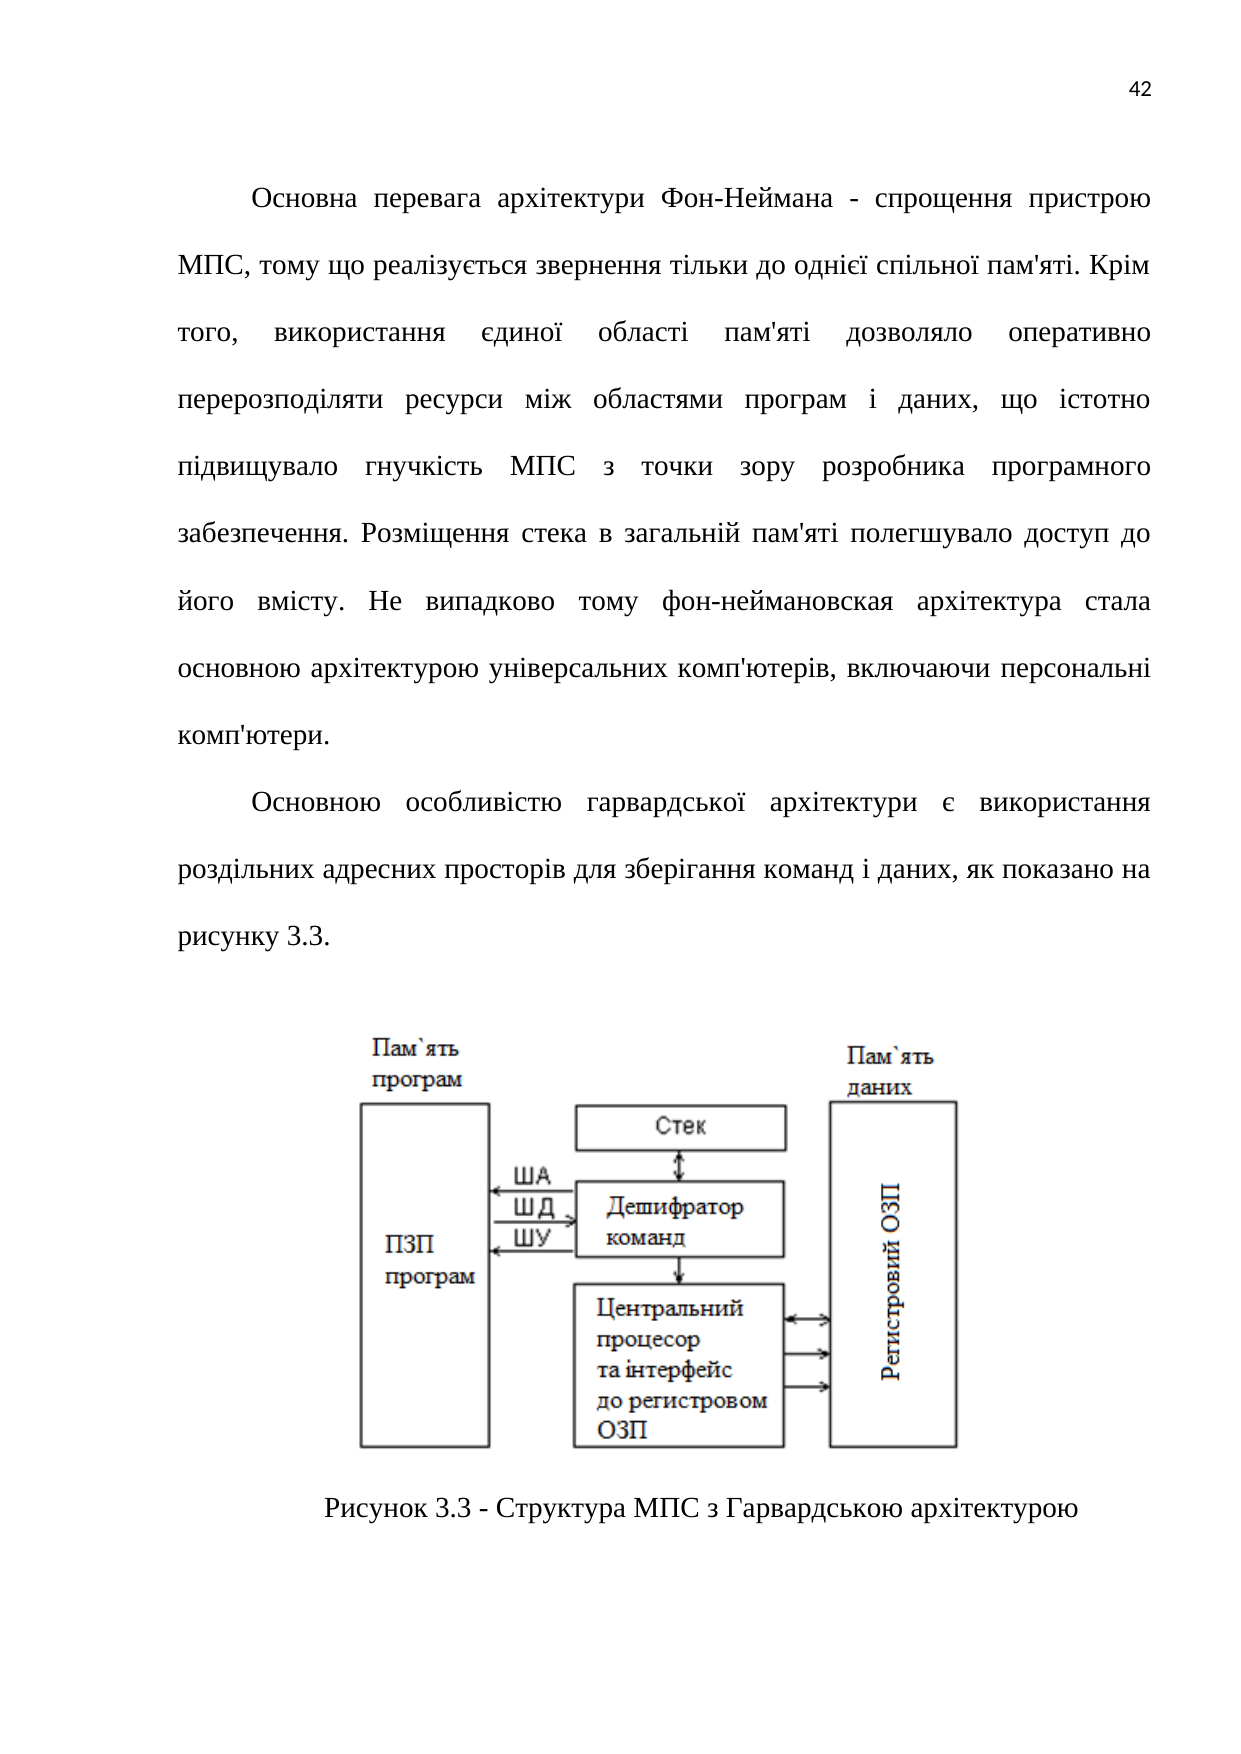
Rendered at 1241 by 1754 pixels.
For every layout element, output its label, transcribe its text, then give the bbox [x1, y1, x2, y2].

picture [313, 985, 1090, 1476]
text Основна перевага архітектури Фон-Неймана - спрощення пристрою МПС, тому що реалізується звернення тільки до однієї спільної пам'яті. Крім того, використання єдиної області пам'яті дозволяло оперативно перерозподіляти ресурси між областями програм і даних, що істотно підвищувало гнучкість МПС з точки зору розробника програмного забезпечення. Розміщення стека в загальній пам'яті полегшувало доступ до його вмісту. Не випадково тому фон-неймановская архітектура стала основною архітектурою універсальних комп'ютерів, включаючи персональні комп'ютери. [177, 180, 1152, 750]
text Основною особливістю гарвардської архітектури є використання роздільних адресних просторів для зберігання команд і даних, як показано на рисунку 3.3. [177, 784, 1152, 952]
text Рисунок 3.3 - Структура МПС з Гарвардською архітектурою [177, 1490, 1152, 1523]
